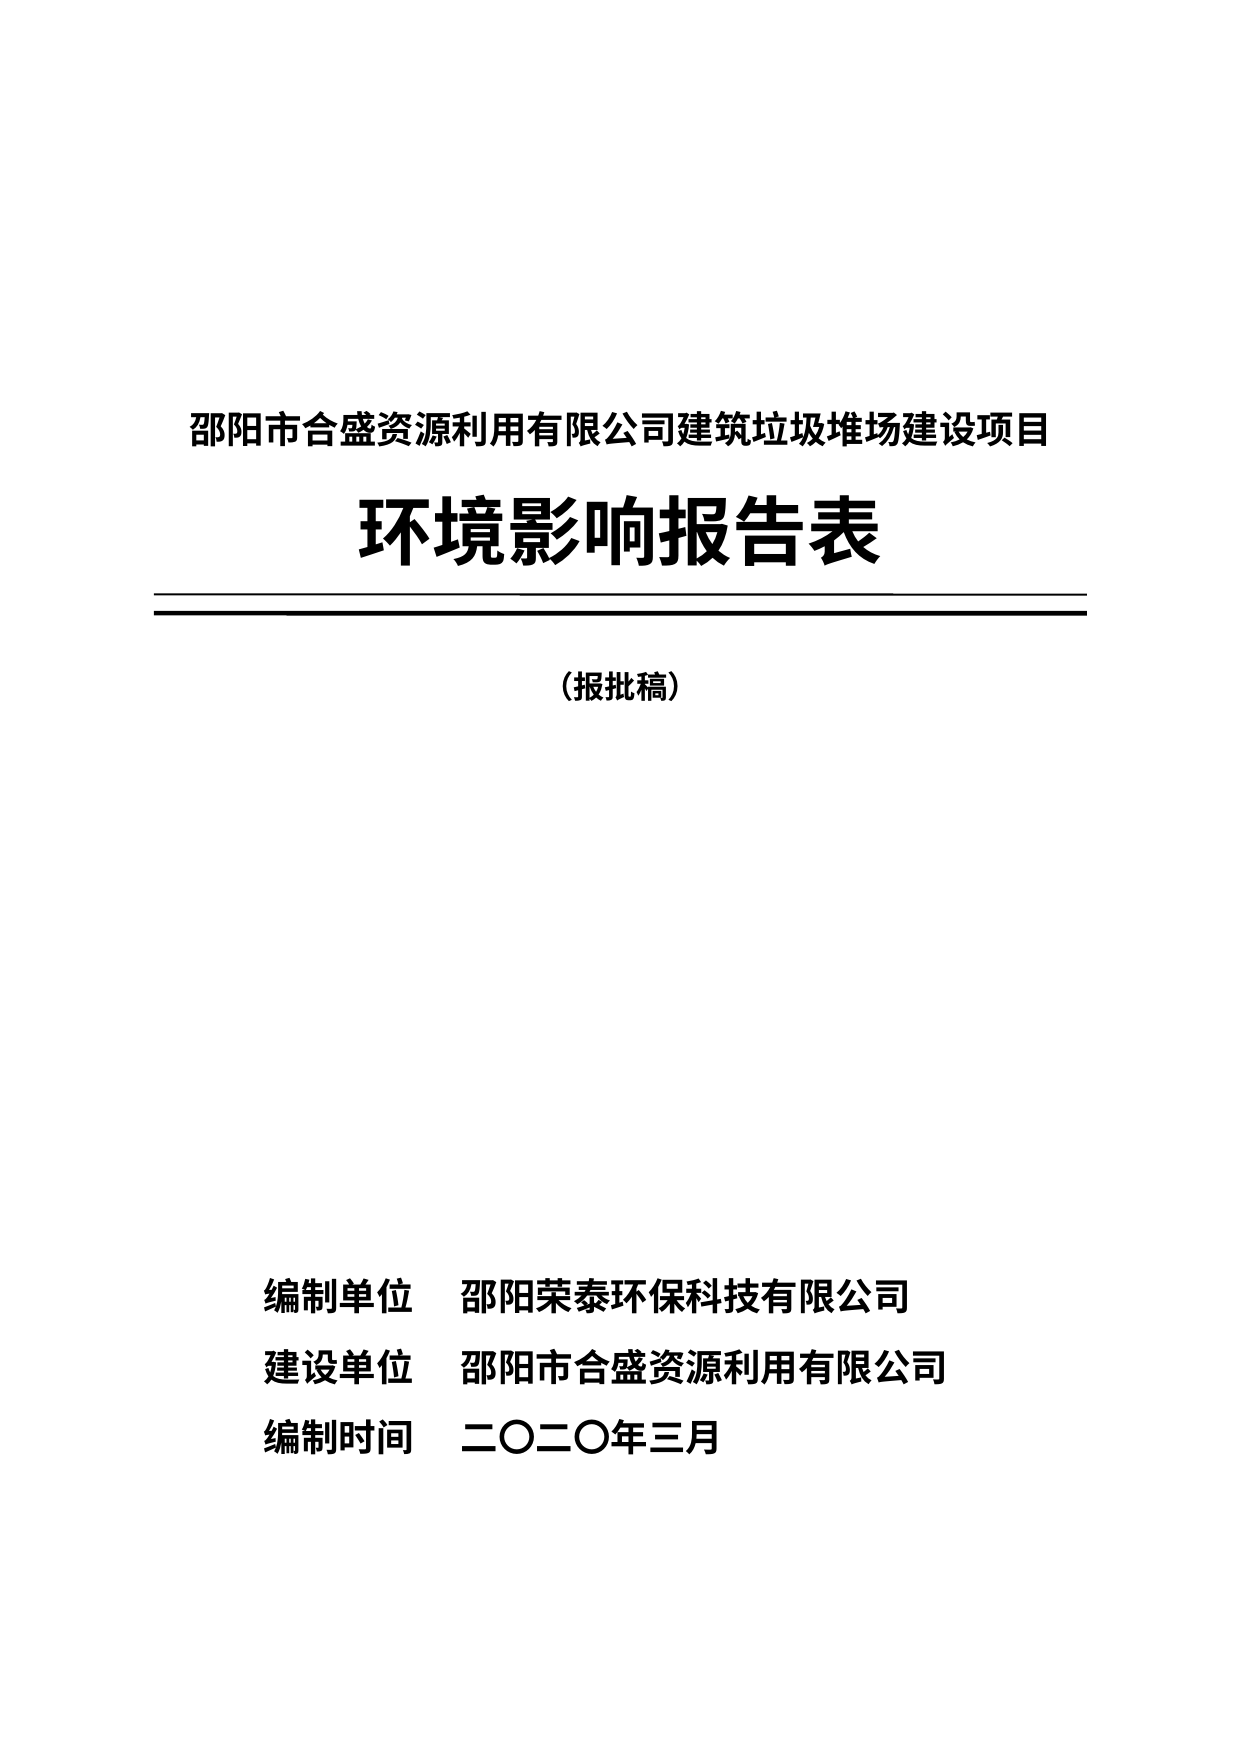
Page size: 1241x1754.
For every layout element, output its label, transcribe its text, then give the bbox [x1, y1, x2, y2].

text （报批稿） [153, 645, 1087, 724]
table_cell 建设单位位： [252, 1325, 449, 1396]
table_cell 二〇二〇年三月 [449, 1396, 1083, 1467]
table_cell 编制时间间： [252, 1396, 449, 1467]
table_cell 邵阳市合盛资源利用有限公司 [449, 1325, 1083, 1396]
table_header 编制单位位： [252, 1254, 449, 1325]
text 环境影响报告表 [153, 467, 1087, 586]
table_header 邵阳荣泰环保科技有限公司 [449, 1254, 1083, 1325]
text 邵阳市合盛资源利用有限公司建筑垃圾堆场建设项目 [153, 388, 1087, 467]
